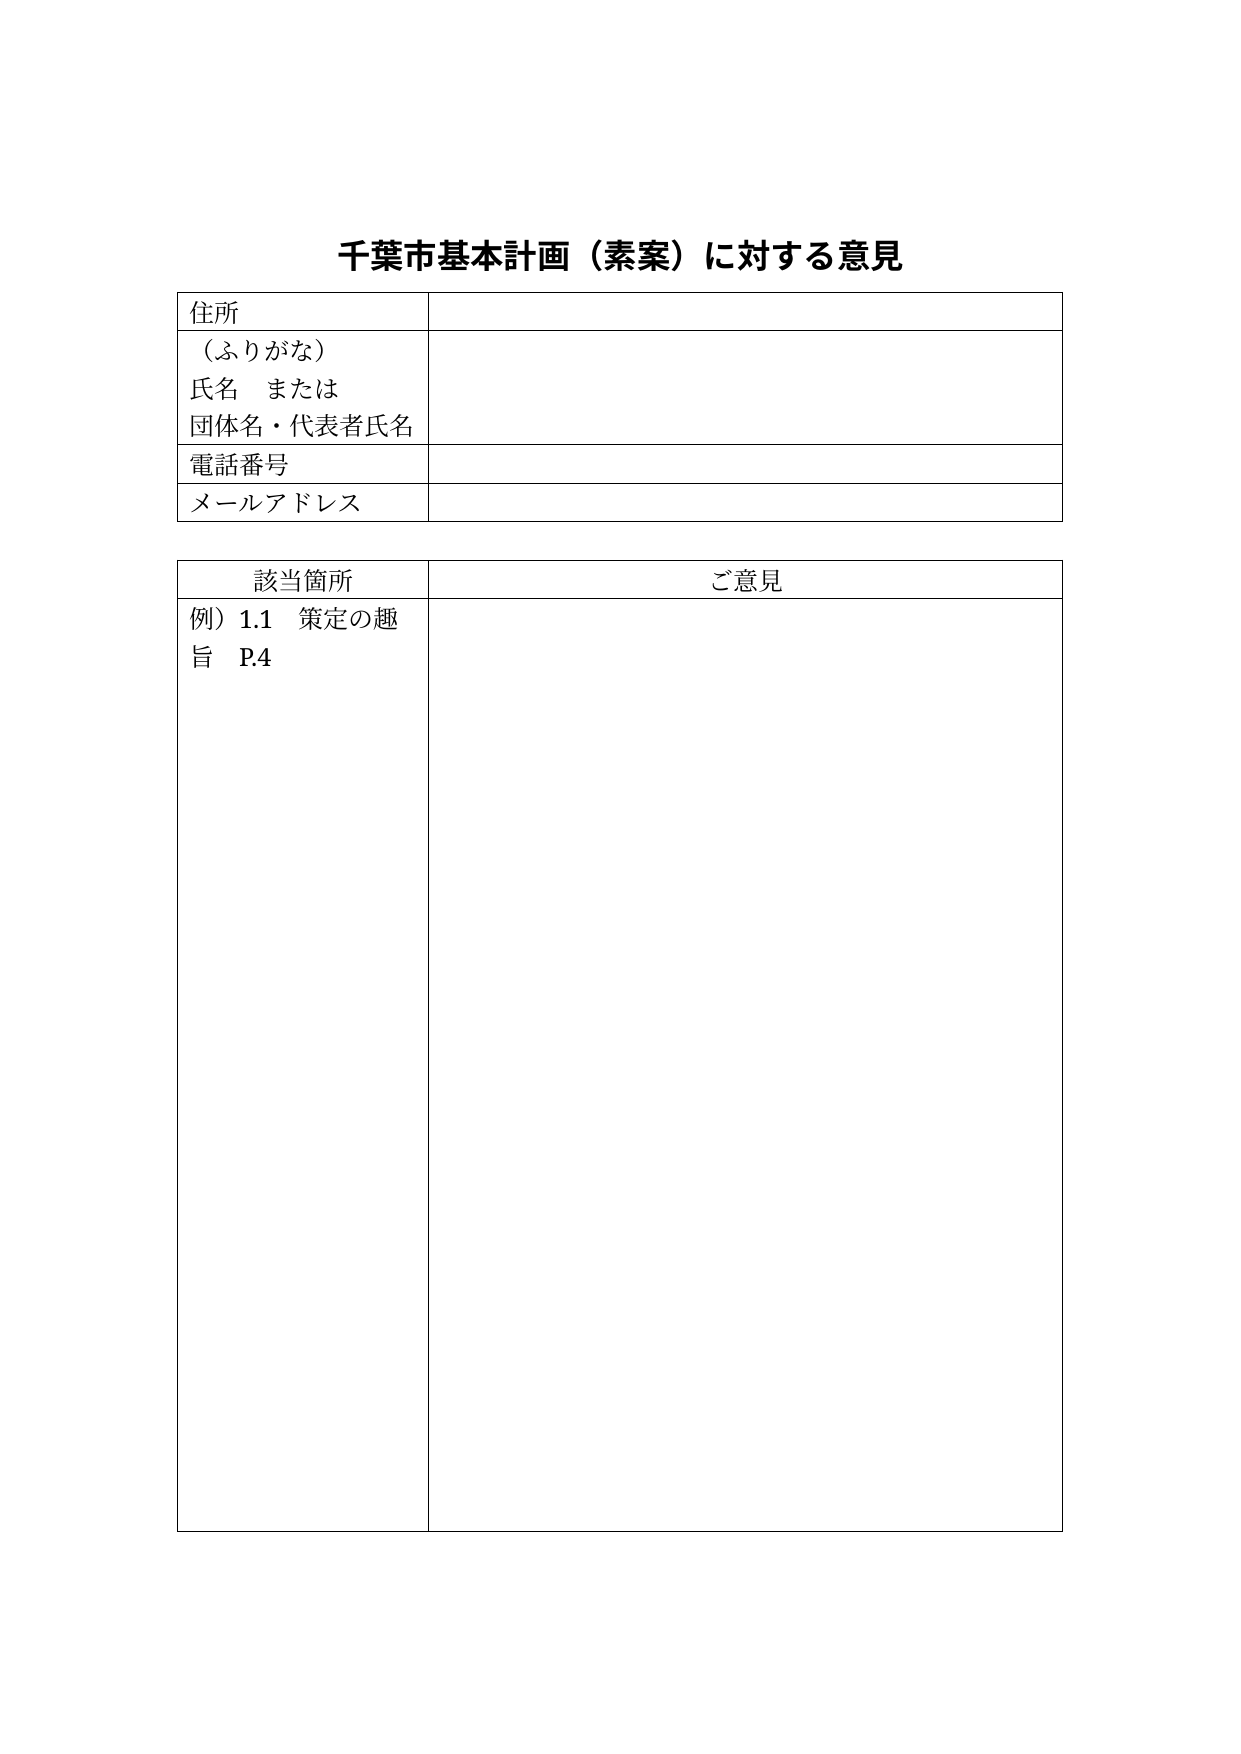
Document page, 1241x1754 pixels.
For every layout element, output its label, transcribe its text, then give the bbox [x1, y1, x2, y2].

table_cell 電話番号 [178, 445, 428, 482]
table_cell （ふりがな） 氏名 または 団体名・代表者氏名 [178, 331, 428, 444]
table_cell [429, 445, 1062, 482]
text 千葉市基本計画（素案）に対する意見 [177, 217, 1063, 292]
table_cell 例）1.1 策定の趣旨 P.4 [178, 599, 428, 1531]
table_header [429, 293, 1062, 330]
table_header 該当箇所 [178, 561, 428, 598]
table_cell [429, 484, 1062, 521]
table_cell [429, 599, 1062, 1531]
table_cell [429, 331, 1062, 444]
table_header ご意見 [429, 561, 1062, 598]
table_cell メールアドレス [178, 484, 428, 521]
table_header 住所 [178, 293, 428, 330]
